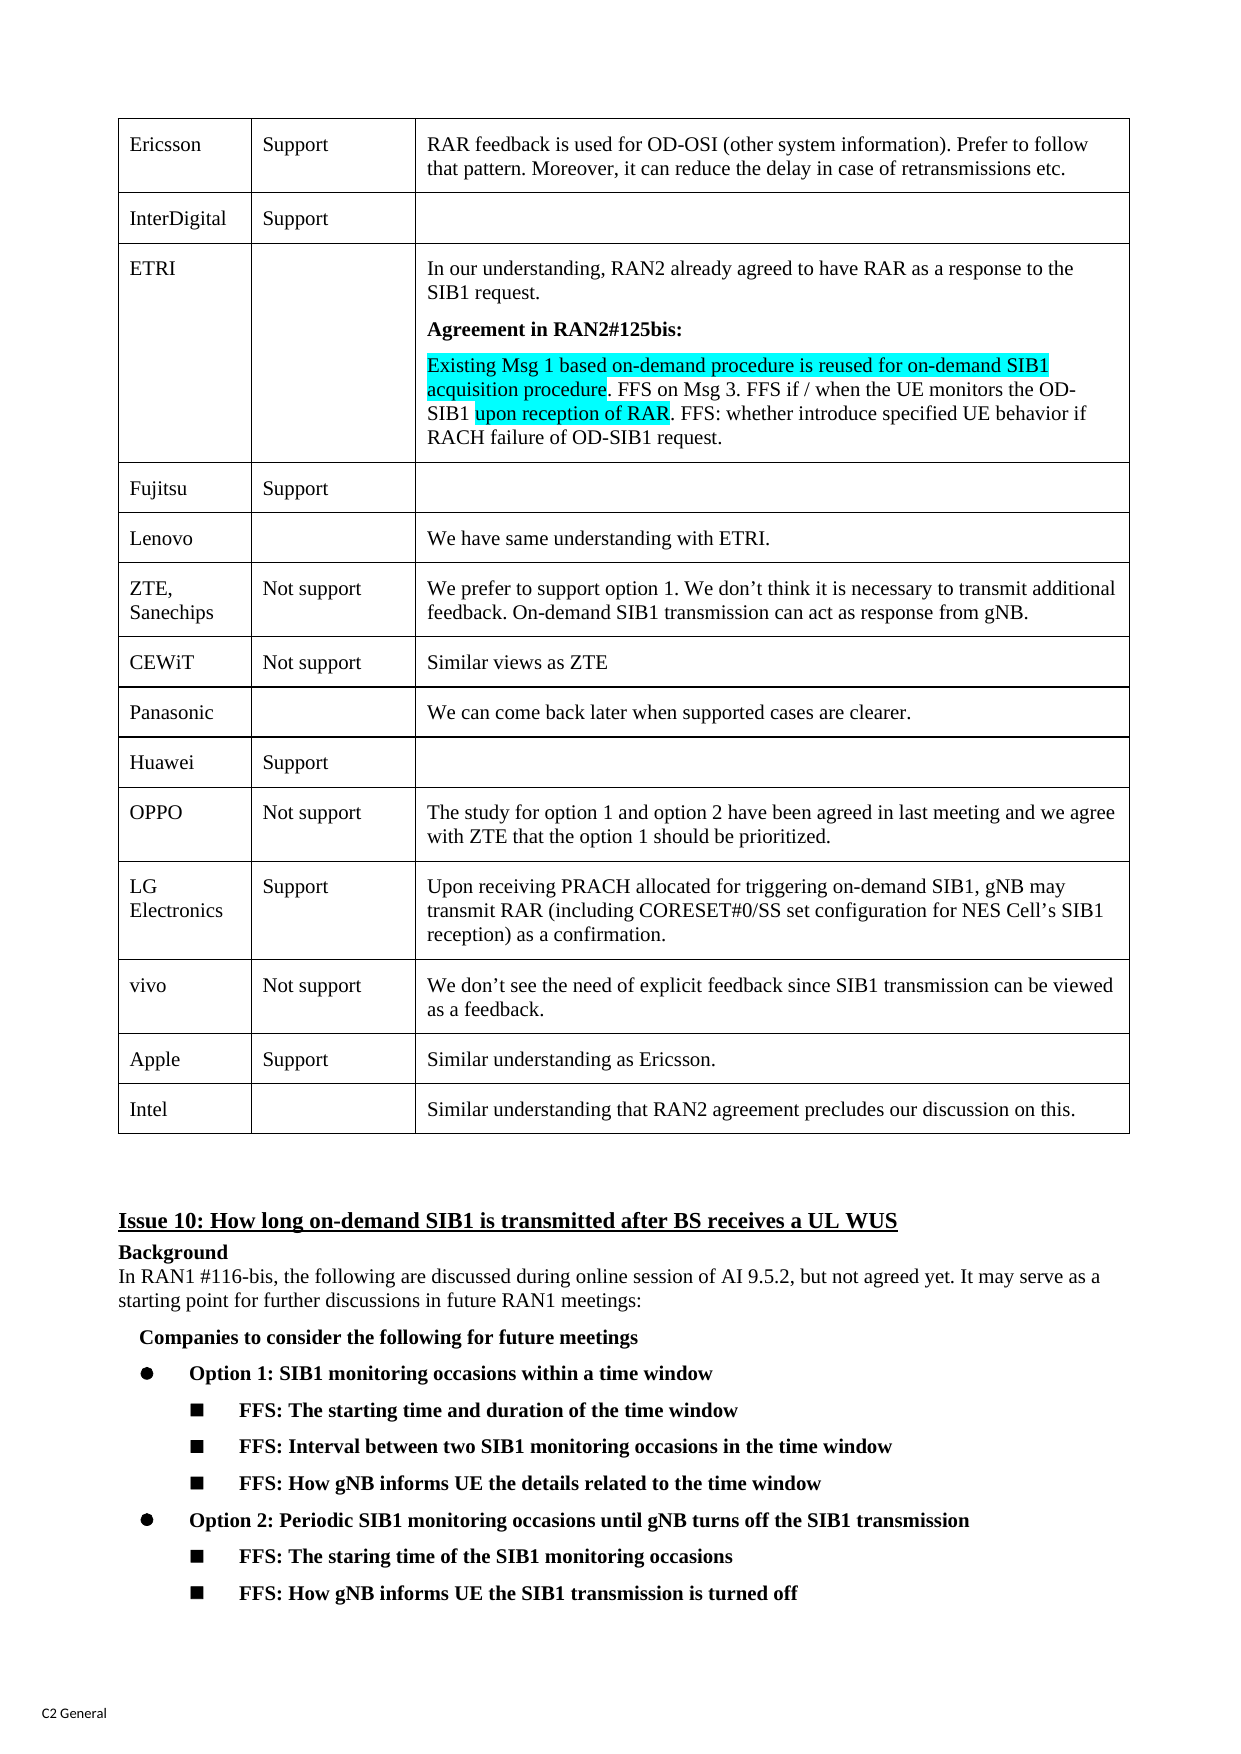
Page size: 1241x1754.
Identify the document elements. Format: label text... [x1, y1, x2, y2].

table_cell [252, 513, 415, 562]
table_cell Support [252, 463, 415, 512]
table_cell Similar understanding that RAN2 agreement precludes our discussion on this. [416, 1084, 1129, 1133]
table_cell Support [252, 1034, 415, 1083]
table_cell [416, 193, 1129, 242]
table_cell LG Electronics [119, 862, 251, 959]
table_cell Not support [252, 788, 415, 861]
table_cell Fujitsu [119, 463, 251, 512]
list FFS: Interval between two SIB1 monitoring occasions in the time window [189, 1434, 1122, 1458]
table_cell Huawei [119, 738, 251, 787]
table_cell [252, 1084, 415, 1133]
table_cell CEWiT [119, 637, 251, 686]
table_cell ZTE, Sanechips [119, 563, 251, 636]
text In RAN1 #116-bis, the following are discussed during online session of AI 9.5.2, but not agreed yet. It may serve as a starting point for further discussions in future RAN1 meetings: [118, 1264, 1122, 1312]
subtitle Issue 10: How long on-demand SIB1 is transmitted after BS receives a UL WUS [118, 1207, 1122, 1234]
table_cell Upon receiving PRACH allocated for triggering on-demand SIB1, gNB may transmit RAR (including CORESET#0/SS set configuration for NES Cell’s SIB1 reception) as a confirmation. [416, 862, 1129, 959]
table_cell [416, 463, 1129, 512]
table_cell The study for option 1 and option 2 have been agreed in last meeting and we agree with ZTE that the option 1 should be prioritized. [416, 788, 1129, 861]
list FFS: The staring time of the SIB1 monitoring occasions [189, 1544, 1122, 1568]
table_cell Not support [252, 960, 415, 1033]
table_cell [252, 244, 415, 462]
table_cell Support [252, 738, 415, 787]
table_cell Apple [119, 1034, 251, 1083]
table_cell [416, 738, 1129, 787]
text Background [118, 1240, 1122, 1264]
table_cell We don’t see the need of explicit feedback since SIB1 transmission can be viewed as a feedback. [416, 960, 1129, 1033]
table_cell Similar views as ZTE [416, 637, 1129, 686]
table_cell Support [252, 862, 415, 959]
table_cell Ericsson [119, 119, 251, 192]
table_cell [252, 688, 415, 736]
table_cell Intel [119, 1084, 251, 1133]
table_cell Support [252, 193, 415, 242]
table_cell In our understanding, RAN2 already agreed to have RAR as a response to the SIB1 request. Agreement in RAN2#125bis: Existing Msg 1 based on-demand procedure is reused for on-demand SIB1 acquisition procedure. FFS on Msg 3. FFS if / when the UE monitors the OD-SIB1 upon reception of RAR. FFS: whether introduce specified UE behavior if RACH failure of OD-SIB1 request. [416, 244, 1129, 462]
table_cell RAR feedback is used for OD-OSI (other system information). Prefer to follow that pattern. Moreover, it can reduce the delay in case of retransmissions etc. [416, 119, 1129, 192]
text Companies to consider the following for future meetings [139, 1325, 1122, 1349]
list Option 1: SIB1 monitoring occasions within a time window [139, 1361, 1122, 1385]
table_cell Similar understanding as Ericsson. [416, 1034, 1129, 1083]
table_cell Panasonic [119, 688, 251, 736]
list FFS: The starting time and duration of the time window [189, 1398, 1122, 1422]
table_cell vivo [119, 960, 251, 1033]
table_cell Support [252, 119, 415, 192]
table_cell InterDigital [119, 193, 251, 242]
table_cell Not support [252, 563, 415, 636]
table_cell OPPO [119, 788, 251, 861]
table_cell We have same understanding with ETRI. [416, 513, 1129, 562]
table_cell Not support [252, 637, 415, 686]
table_cell We prefer to support option 1. We don’t think it is necessary to transmit additional feedback. On-demand SIB1 transmission can act as response from gNB. [416, 563, 1129, 636]
list FFS: How gNB informs UE the details related to the time window [189, 1471, 1122, 1495]
table_cell Lenovo [119, 513, 251, 562]
list FFS: How gNB informs UE the SIB1 transmission is turned off [189, 1581, 1122, 1605]
list Option 2: Periodic SIB1 monitoring occasions until gNB turns off the SIB1 transmission [139, 1508, 1122, 1532]
table_cell We can come back later when supported cases are clearer. [416, 688, 1129, 736]
table_cell ETRI [119, 244, 251, 462]
